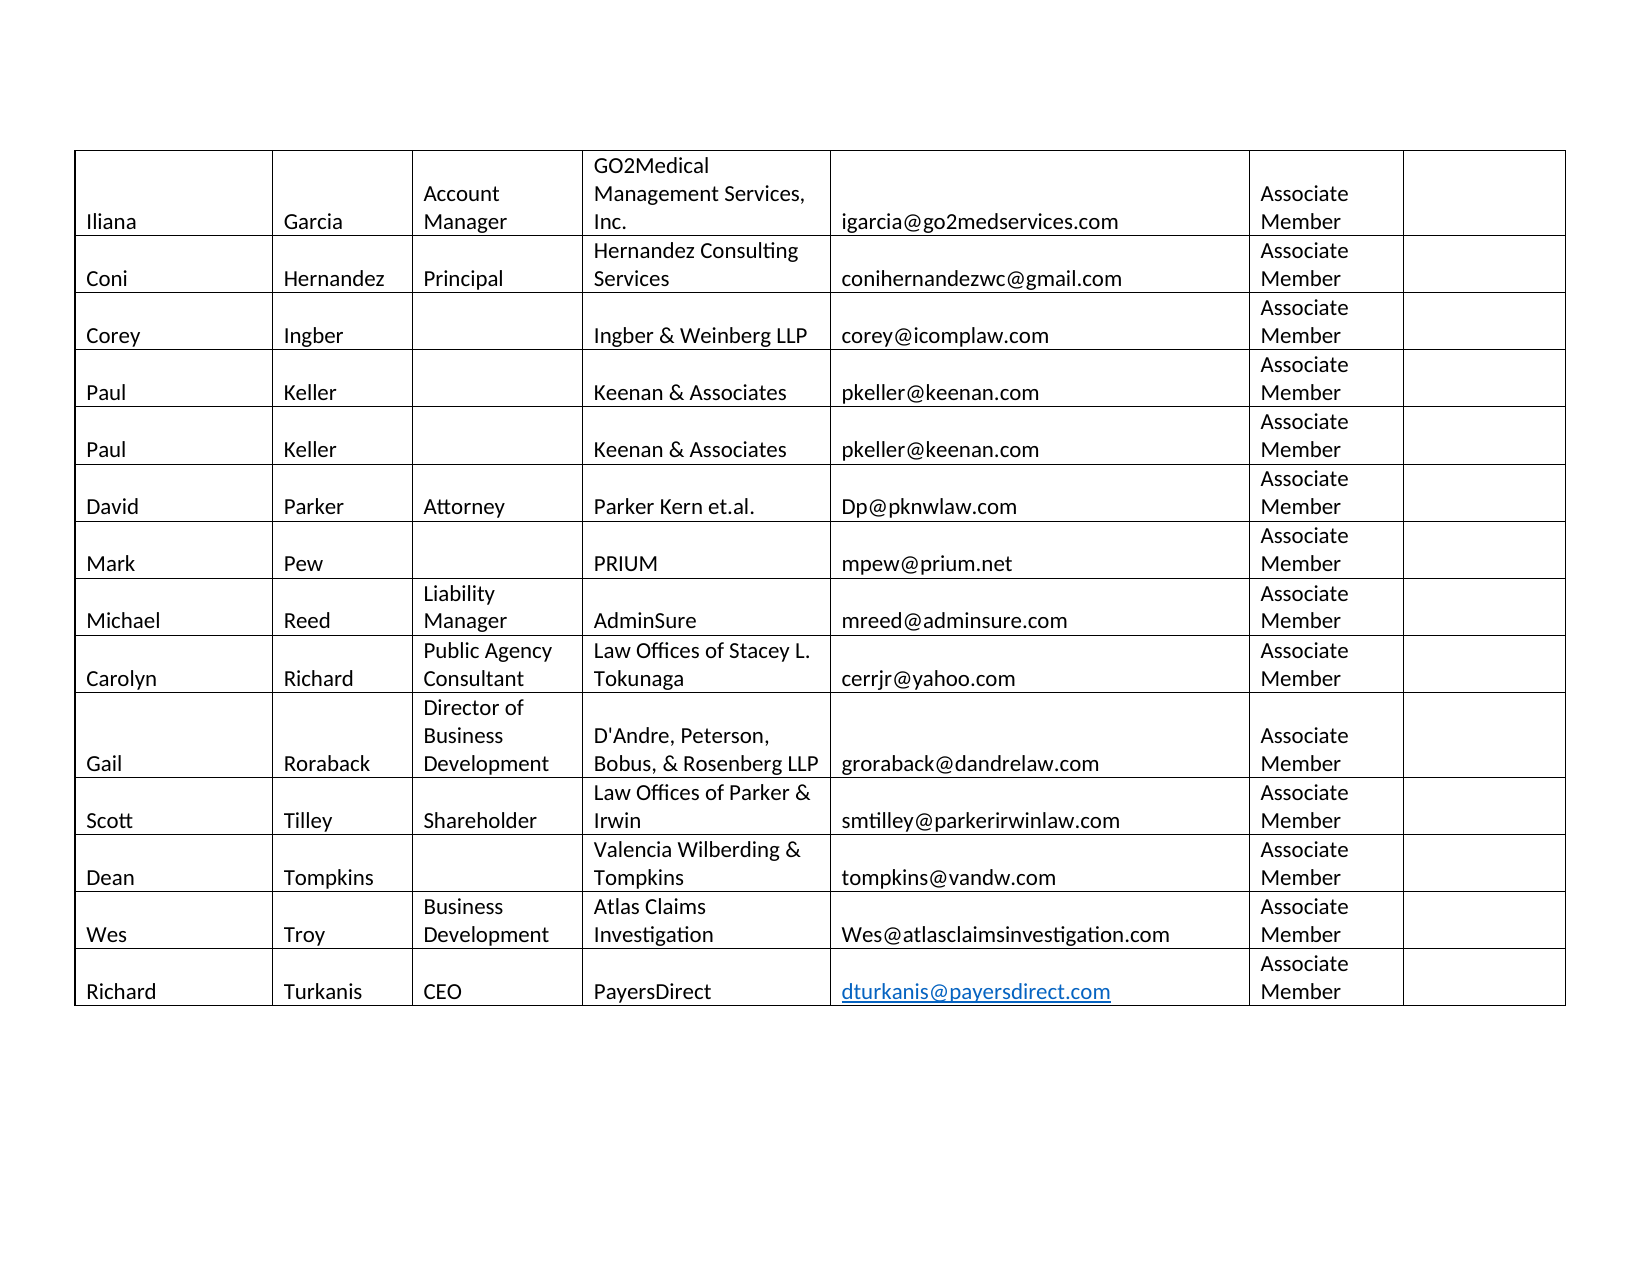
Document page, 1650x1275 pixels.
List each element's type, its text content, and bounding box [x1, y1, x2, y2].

table_cell corey@icomplaw.com [831, 293, 1249, 349]
table_cell [1404, 892, 1565, 948]
table_cell dturkanis@payersdirect.com [831, 949, 1249, 1005]
table_cell Associate Member [1250, 636, 1403, 692]
table_cell Turkanis [273, 949, 412, 1005]
table_cell Pew [273, 522, 412, 578]
table_cell David [76, 465, 272, 521]
table_cell mpew@prium.net [831, 522, 1249, 578]
table_cell [1404, 407, 1565, 463]
table_cell Scott [76, 778, 272, 834]
table_cell Director of Business Development [413, 693, 582, 777]
table_cell Reed [273, 579, 412, 635]
table_cell Associate Member [1250, 522, 1403, 578]
table_cell Gail [76, 693, 272, 777]
table_cell Wes@atlasclaimsinvestigation.com [831, 892, 1249, 948]
table_cell Associate Member [1250, 778, 1403, 834]
table_cell Richard [273, 636, 412, 692]
table_cell [1404, 293, 1565, 349]
table_cell AdminSure [583, 579, 830, 635]
table_cell cerrjr@yahoo.com [831, 636, 1249, 692]
table_cell Associate Member [1250, 465, 1403, 521]
table_cell Associate Member [1250, 835, 1403, 891]
table_cell smtilley@parkerirwinlaw.com [831, 778, 1249, 834]
table_cell Shareholder [413, 778, 582, 834]
table_cell Ingber & Weinberg LLP [583, 293, 830, 349]
table_cell Associate Member [1250, 407, 1403, 463]
table_cell [413, 293, 582, 349]
table_cell CEO [413, 949, 582, 1005]
table_cell Coni [76, 236, 272, 292]
table_cell Associate Member [1250, 949, 1403, 1005]
table_cell Principal [413, 236, 582, 292]
table_cell [413, 835, 582, 891]
table_cell D'Andre, Peterson, Bobus, & Rosenberg LLP [583, 693, 830, 777]
table_cell Attorney [413, 465, 582, 521]
table_cell pkeller@keenan.com [831, 407, 1249, 463]
table_cell conihernandezwc@gmail.com [831, 236, 1249, 292]
table_cell Keller [273, 350, 412, 406]
table_cell [1404, 151, 1565, 235]
table_cell [413, 522, 582, 578]
table_cell Atlas Claims Investigation [583, 892, 830, 948]
table_cell Dp@pknwlaw.com [831, 465, 1249, 521]
table_cell [1404, 350, 1565, 406]
table_cell Business Development [413, 892, 582, 948]
table_cell [1404, 236, 1565, 292]
table_cell Associate Member [1250, 293, 1403, 349]
table_cell Associate Member [1250, 151, 1403, 235]
table_cell Associate Member [1250, 693, 1403, 777]
table_cell Tompkins [273, 835, 412, 891]
table_cell Michael [76, 579, 272, 635]
table_cell Paul [76, 350, 272, 406]
table_cell Wes [76, 892, 272, 948]
table_cell Corey [76, 293, 272, 349]
table_cell Hernandez [273, 236, 412, 292]
table_cell Iliana [76, 151, 272, 235]
table_cell Associate Member [1250, 892, 1403, 948]
table_cell Law Offices of Parker & Irwin [583, 778, 830, 834]
table_cell Paul [76, 407, 272, 463]
table_cell Ingber [273, 293, 412, 349]
table_cell Parker [273, 465, 412, 521]
table_cell Richard [76, 949, 272, 1005]
table_cell GO2Medical Management Services, Inc. [583, 151, 830, 235]
table_cell Law Offices of Stacey L. Tokunaga [583, 636, 830, 692]
table_cell PRIUM [583, 522, 830, 578]
table_cell Garcia [273, 151, 412, 235]
table_cell [413, 350, 582, 406]
table_cell igarcia@go2medservices.com [831, 151, 1249, 235]
table_cell tompkins@vandw.com [831, 835, 1249, 891]
table_cell mreed@adminsure.com [831, 579, 1249, 635]
table_cell Valencia Wilberding & Tompkins [583, 835, 830, 891]
table_cell [1404, 522, 1565, 578]
table_cell Roraback [273, 693, 412, 777]
table_cell Dean [76, 835, 272, 891]
table_cell Mark [76, 522, 272, 578]
table_cell PayersDirect [583, 949, 830, 1005]
table_cell [1404, 693, 1565, 777]
table_cell Account Manager [413, 151, 582, 235]
table_cell Hernandez Consulting Services [583, 236, 830, 292]
table_cell Associate Member [1250, 579, 1403, 635]
table_cell Tilley [273, 778, 412, 834]
table_cell [413, 407, 582, 463]
table_cell Associate Member [1250, 350, 1403, 406]
table_cell Associate Member [1250, 236, 1403, 292]
table_cell [1404, 778, 1565, 834]
table_cell Public Agency Consultant [413, 636, 582, 692]
table_cell [1404, 579, 1565, 635]
table_cell [1404, 835, 1565, 891]
table_cell Keenan & Associates [583, 407, 830, 463]
table_cell groraback@dandrelaw.com [831, 693, 1249, 777]
table_cell Keenan & Associates [583, 350, 830, 406]
table_cell [1404, 465, 1565, 521]
table_cell Carolyn [76, 636, 272, 692]
table_cell [1404, 636, 1565, 692]
table_cell Parker Kern et.al. [583, 465, 830, 521]
table_cell pkeller@keenan.com [831, 350, 1249, 406]
table_cell Troy [273, 892, 412, 948]
table_cell Liability Manager [413, 579, 582, 635]
table_cell Keller [273, 407, 412, 463]
table_cell [1404, 949, 1565, 1005]
